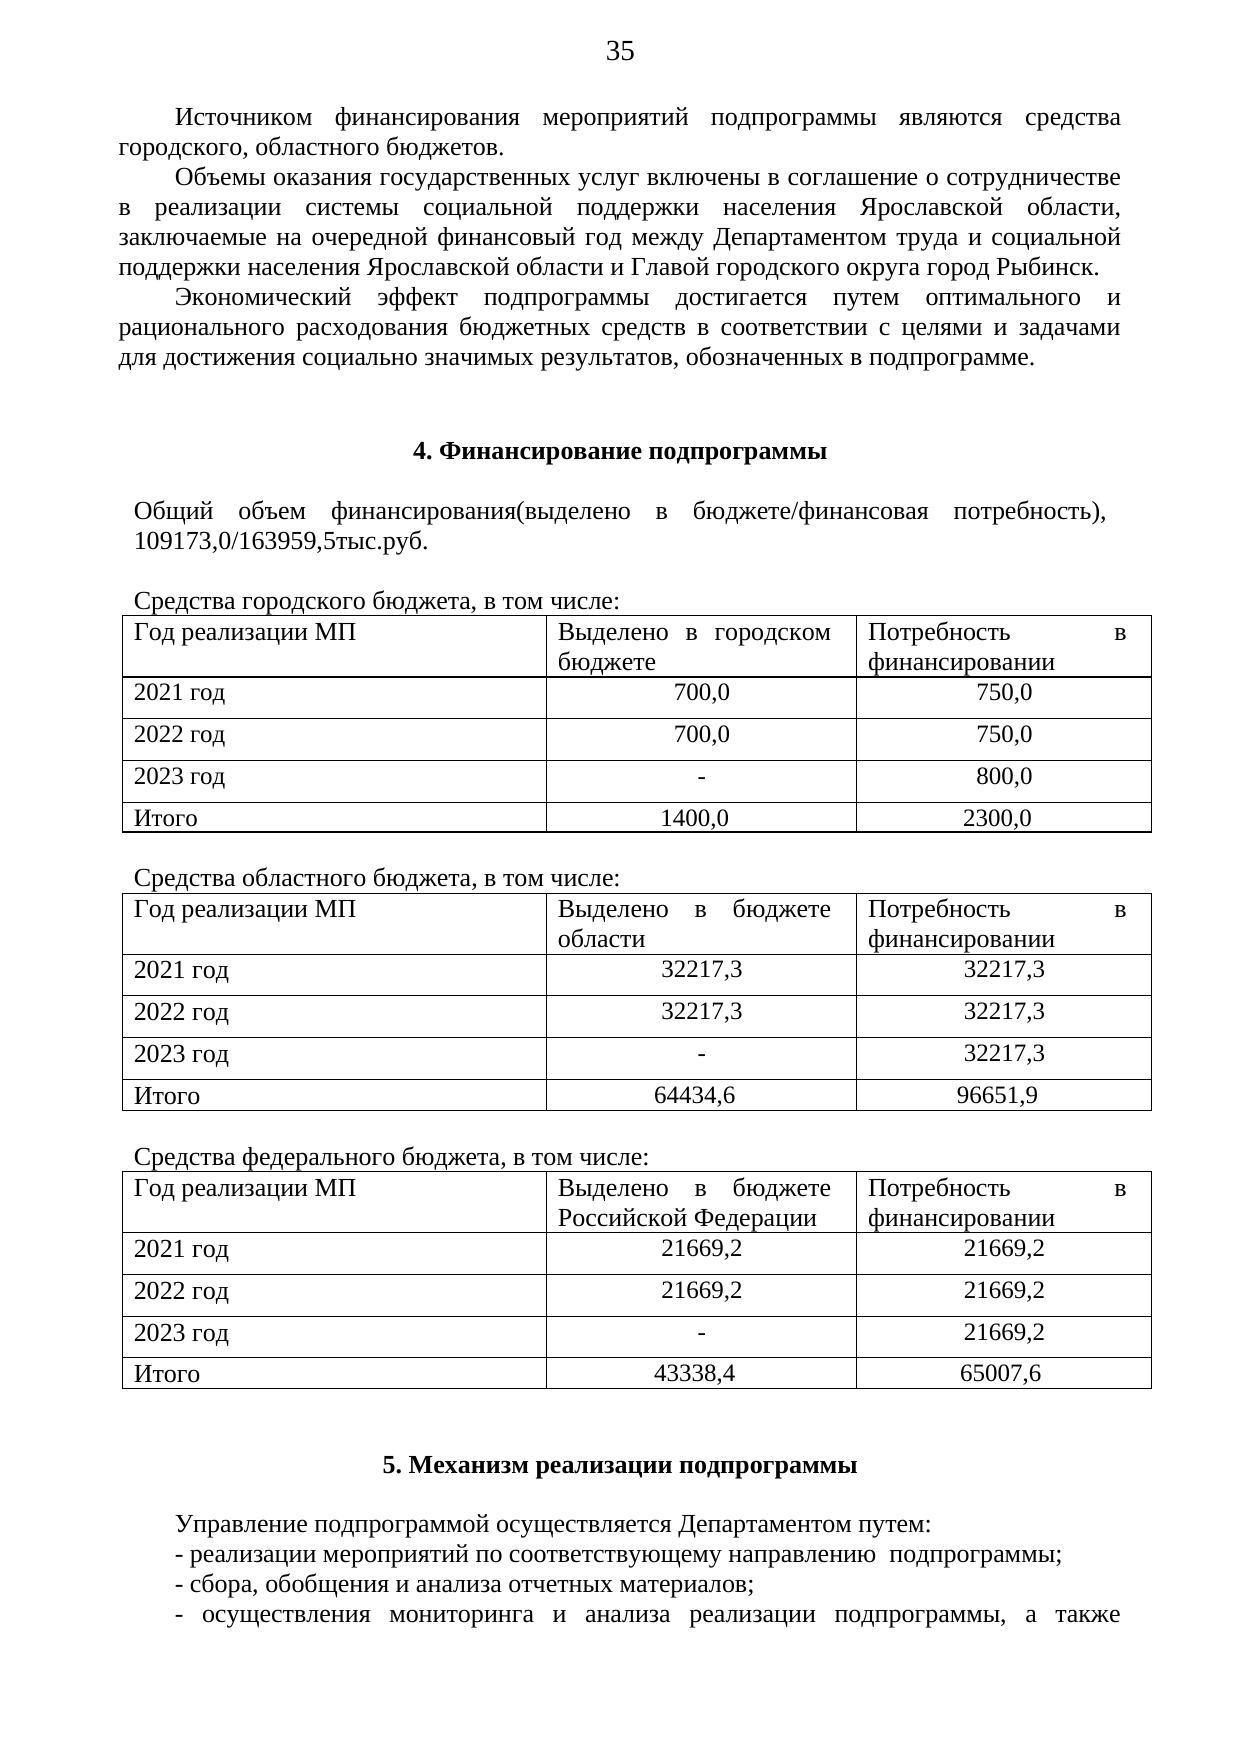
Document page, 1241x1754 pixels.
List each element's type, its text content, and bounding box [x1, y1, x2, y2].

title 5. Механизм реализации подпрограммы [118, 1449, 1122, 1479]
table_header Год реализации МП [123, 616, 546, 676]
table_cell 65007,6 [857, 1358, 1151, 1388]
table_cell 750,0 [857, 719, 1151, 760]
table_cell 1400,0 [547, 803, 856, 831]
text - реализации мероприятий по соответствующему направлению подпрограммы; [118, 1538, 1122, 1568]
table_cell - [547, 1317, 856, 1357]
table_cell 2300,0 [857, 803, 1151, 831]
table_cell 2022 год [123, 719, 546, 760]
table_cell 32217,3 [857, 1038, 1151, 1079]
table_cell 21669,2 [547, 1233, 856, 1274]
table_cell 2023 год [123, 1317, 546, 1357]
table_cell 21669,2 [857, 1233, 1151, 1274]
table_cell 96651,9 [857, 1080, 1151, 1110]
table_cell 700,0 [547, 719, 856, 760]
table_header Потребность в финансировании [857, 894, 1151, 953]
table_header Потребность в финансировании [857, 616, 1151, 676]
text Источником финансирования мероприятий подпрограммы являются средства городского, областного бюджетов. [118, 101, 1122, 161]
table_cell 2023 год [123, 1038, 546, 1079]
table_cell 700,0 [547, 678, 856, 718]
table_cell 32217,3 [547, 996, 856, 1037]
text Общий объем финансирования(выделено в бюджете/финансовая потребность), 109173,0/163959,5тыс.руб. [133, 495, 1108, 555]
text - сбора, обобщения и анализа отчетных материалов; [118, 1568, 1122, 1598]
table_cell 2021 год [123, 678, 546, 718]
text Экономический эффект подпрограммы достигается путем оптимального и рационального расходования бюджетных средств в соответствии с целями и задачами для достижения социально значимых результатов, обозначенных в подпрограмме. [118, 281, 1122, 371]
text Средства федерального бюджета, в том числе: [133, 1141, 1108, 1171]
table_cell 800,0 [857, 761, 1151, 802]
text Средства областного бюджета, в том числе: [133, 862, 1108, 892]
table_cell 2021 год [123, 955, 546, 995]
table_header Выделено в бюджете области [547, 894, 856, 953]
table_cell Итого [123, 1080, 546, 1110]
table_cell 32217,3 [857, 996, 1151, 1037]
table_cell 43338,4 [547, 1358, 856, 1388]
table_cell 750,0 [857, 678, 1151, 718]
text Управление подпрограммой осуществляется Департаментом путем: [118, 1508, 1122, 1538]
table_cell 2021 год [123, 1233, 546, 1274]
table_header Выделено в бюджете Российской Федерации [547, 1172, 856, 1232]
text Объемы оказания государственных услуг включены в соглашение о сотрудничестве в реализации системы социальной поддержки населения Ярославской области, заключаемые на очередной финансовый год между Департаментом труда и социальной поддержки населения Ярославской области и Главой городского округа город Рыбинск. [118, 161, 1122, 281]
table_cell Итого [123, 803, 546, 831]
table_cell - [547, 761, 856, 802]
table_cell 21669,2 [857, 1317, 1151, 1357]
table_cell 21669,2 [857, 1275, 1151, 1316]
table_cell 32217,3 [547, 955, 856, 995]
table_cell 2022 год [123, 1275, 546, 1316]
table_header Потребность в финансировании [857, 1172, 1151, 1232]
table_header Выделено в городском бюджете [547, 616, 856, 676]
table_cell - [547, 1038, 856, 1079]
title 4. Финансирование подпрограммы [118, 435, 1122, 465]
table_cell 32217,3 [857, 955, 1151, 995]
table_header Год реализации МП [123, 1172, 546, 1232]
table_cell 2023 год [123, 761, 546, 802]
table_cell 21669,2 [547, 1275, 856, 1316]
text Средства городского бюджета, в том числе: [133, 585, 1108, 615]
table_cell 64434,6 [547, 1080, 856, 1110]
table_cell 2022 год [123, 996, 546, 1037]
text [118, 1598, 1122, 1628]
table_cell Итого [123, 1358, 546, 1388]
table_header Год реализации МП [123, 894, 546, 953]
